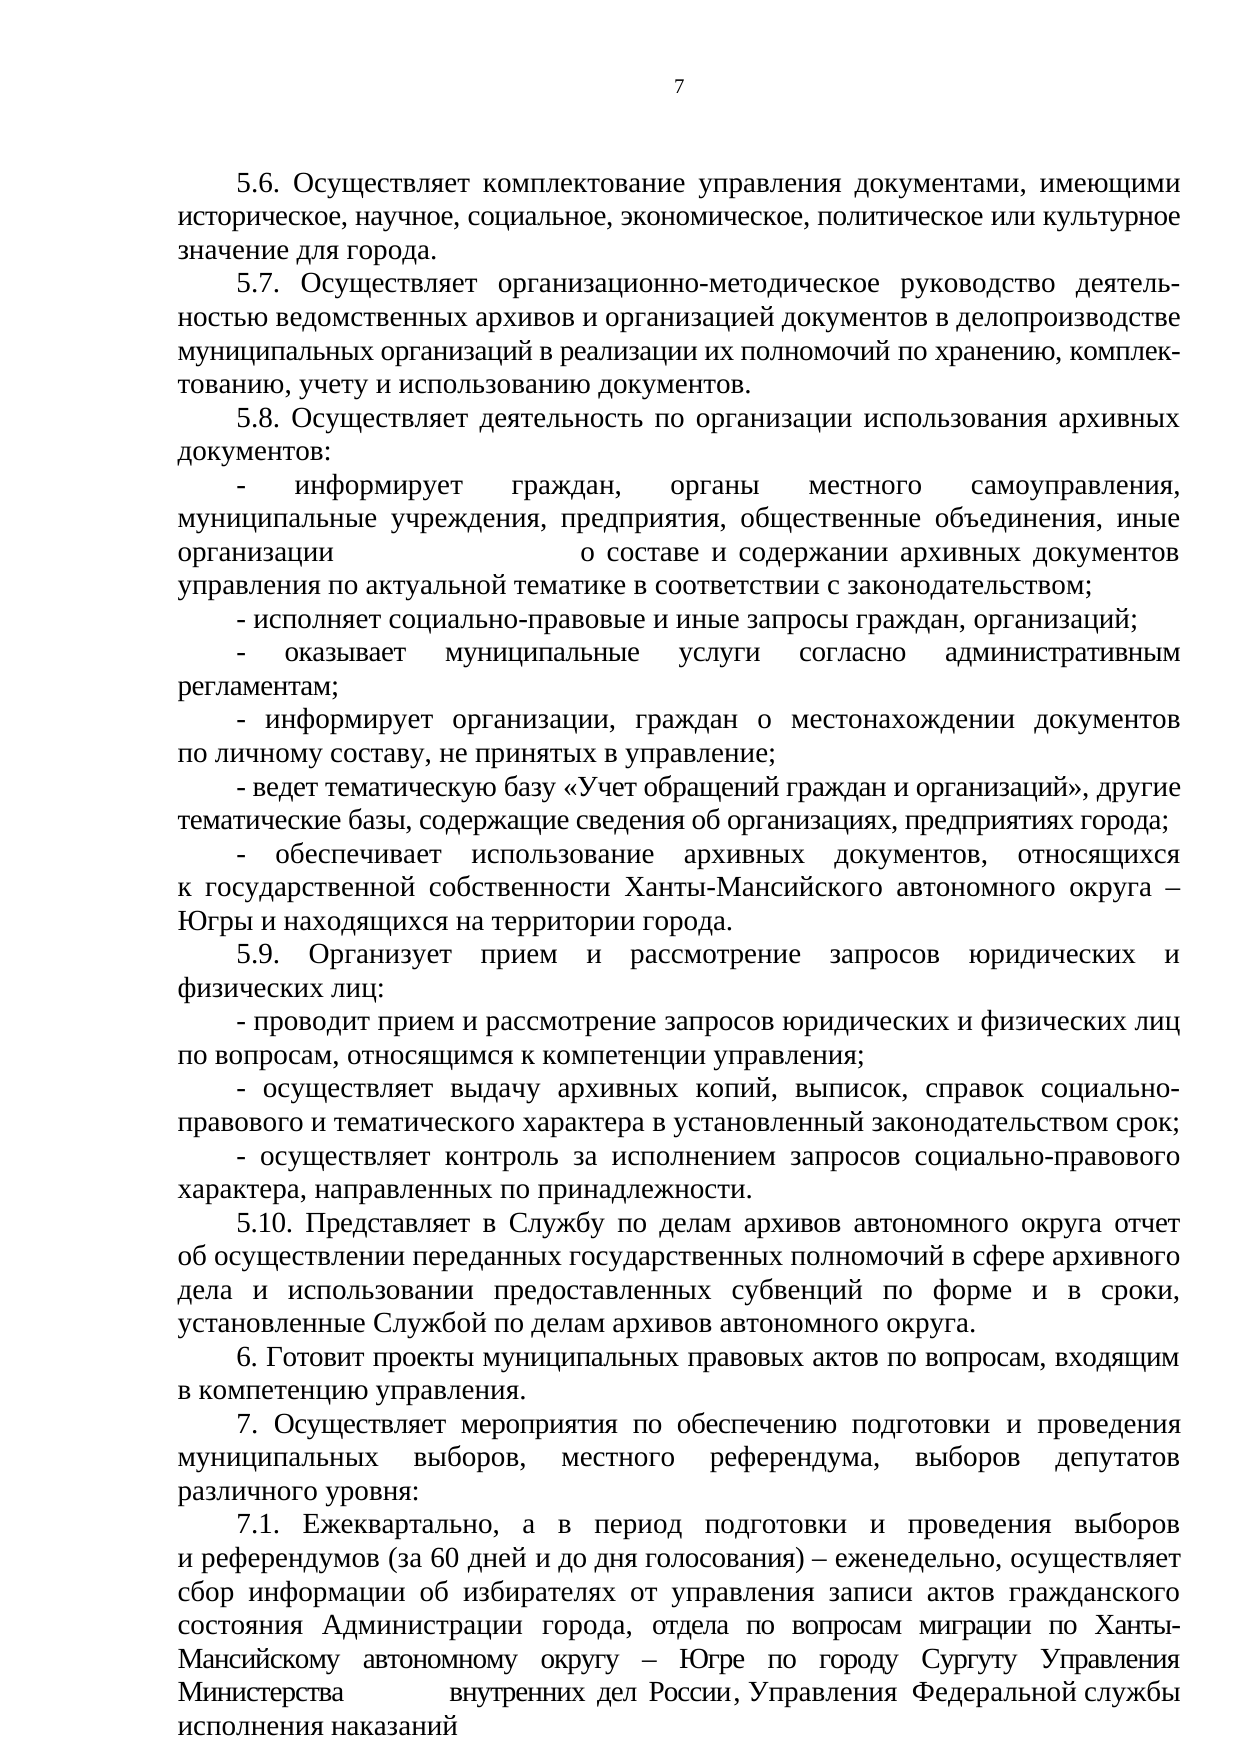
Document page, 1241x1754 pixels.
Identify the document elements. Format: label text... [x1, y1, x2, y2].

text - обеспечивает использование архивных документов, относящихся к государственной собственности Ханты-Мансийского автономного округа – Югры и находящихся на территории города. [177, 836, 1181, 936]
text 7. Осуществляет мероприятия по обеспечению подготовки и проведения муниципальных выборов, местного референдума, выборов депутатов различного уровня: [177, 1406, 1181, 1507]
text 5.6. Осуществляет комплектование управления документами, имеющими историческое, научное, социальное, экономическое, политическое или культурное значение для города. [177, 165, 1181, 266]
text - осуществляет выдачу архивных копий, выписок, справок социально- правового и тематического характера в установленный законодательством срок; [177, 1071, 1181, 1138]
text 5.8. Осуществляет деятельность по организации использования архивных документов: [177, 400, 1181, 467]
text - информирует граждан, органы местного самоуправления, муниципальные учреждения, предприятия, общественные объединения, иные организации о составе и содержании архивных документов управления по актуальной тематике в соответствии с законодательством; [177, 467, 1181, 601]
text - осуществляет контроль за исполнением запросов социально-правового характера, направленных по принадлежности. [177, 1138, 1181, 1205]
text - проводит прием и рассмотрение запросов юридических и физических лиц по вопросам, относящимся к компетенции управления; [177, 1003, 1181, 1071]
text - ведет тематическую базу «Учет обращений граждан и организаций», другие тематические базы, содержащие сведения об организациях, предприятиях города; [177, 769, 1181, 836]
text 5.10. Представляет в Службу по делам архивов автономного округа отчет об осуществлении переданных государственных полномочий в сфере архивного дела и использовании предоставленных субвенций по форме и в сроки, установленные Службой по делам архивов автономного округа. [177, 1205, 1181, 1339]
text - оказывает муниципальные услуги согласно административным регламентам; [177, 634, 1181, 702]
text 5.9. Организует прием и рассмотрение запросов юридических и физических лиц: [177, 936, 1181, 1003]
text - информирует организации, граждан о местонахождении документов по личному составу, не принятых в управление; [177, 702, 1181, 769]
text 5.7. Осуществляет организационно-методическое руководство деятель- ностью ведомственных архивов и организацией документов в делопроизводстве муниципальных организаций в реализации их полномочий по хранению, комплек-тованию, учету и использованию документов. [177, 266, 1181, 400]
text 6. Готовит проекты муниципальных правовых актов по вопросам, входящим в компетенцию управления. [177, 1339, 1181, 1406]
text - исполняет социально-правовые и иные запросы граждан, организаций; [177, 601, 1181, 634]
text 7.1. Ежеквартально, а в период подготовки и проведения выборов и референдумов (за 60 дней и до дня голосования) – еженедельно, осуществляет сбор информации об избирателях от управления записи актов гражданского состояния Администрации города, отдела по вопросам миграции по Ханты-Мансийскому автономному округу – Югре по городу Сургуту Управления Министерства внутренних дел России, Управления Федеральной службы исполнения наказаний [177, 1507, 1181, 1741]
